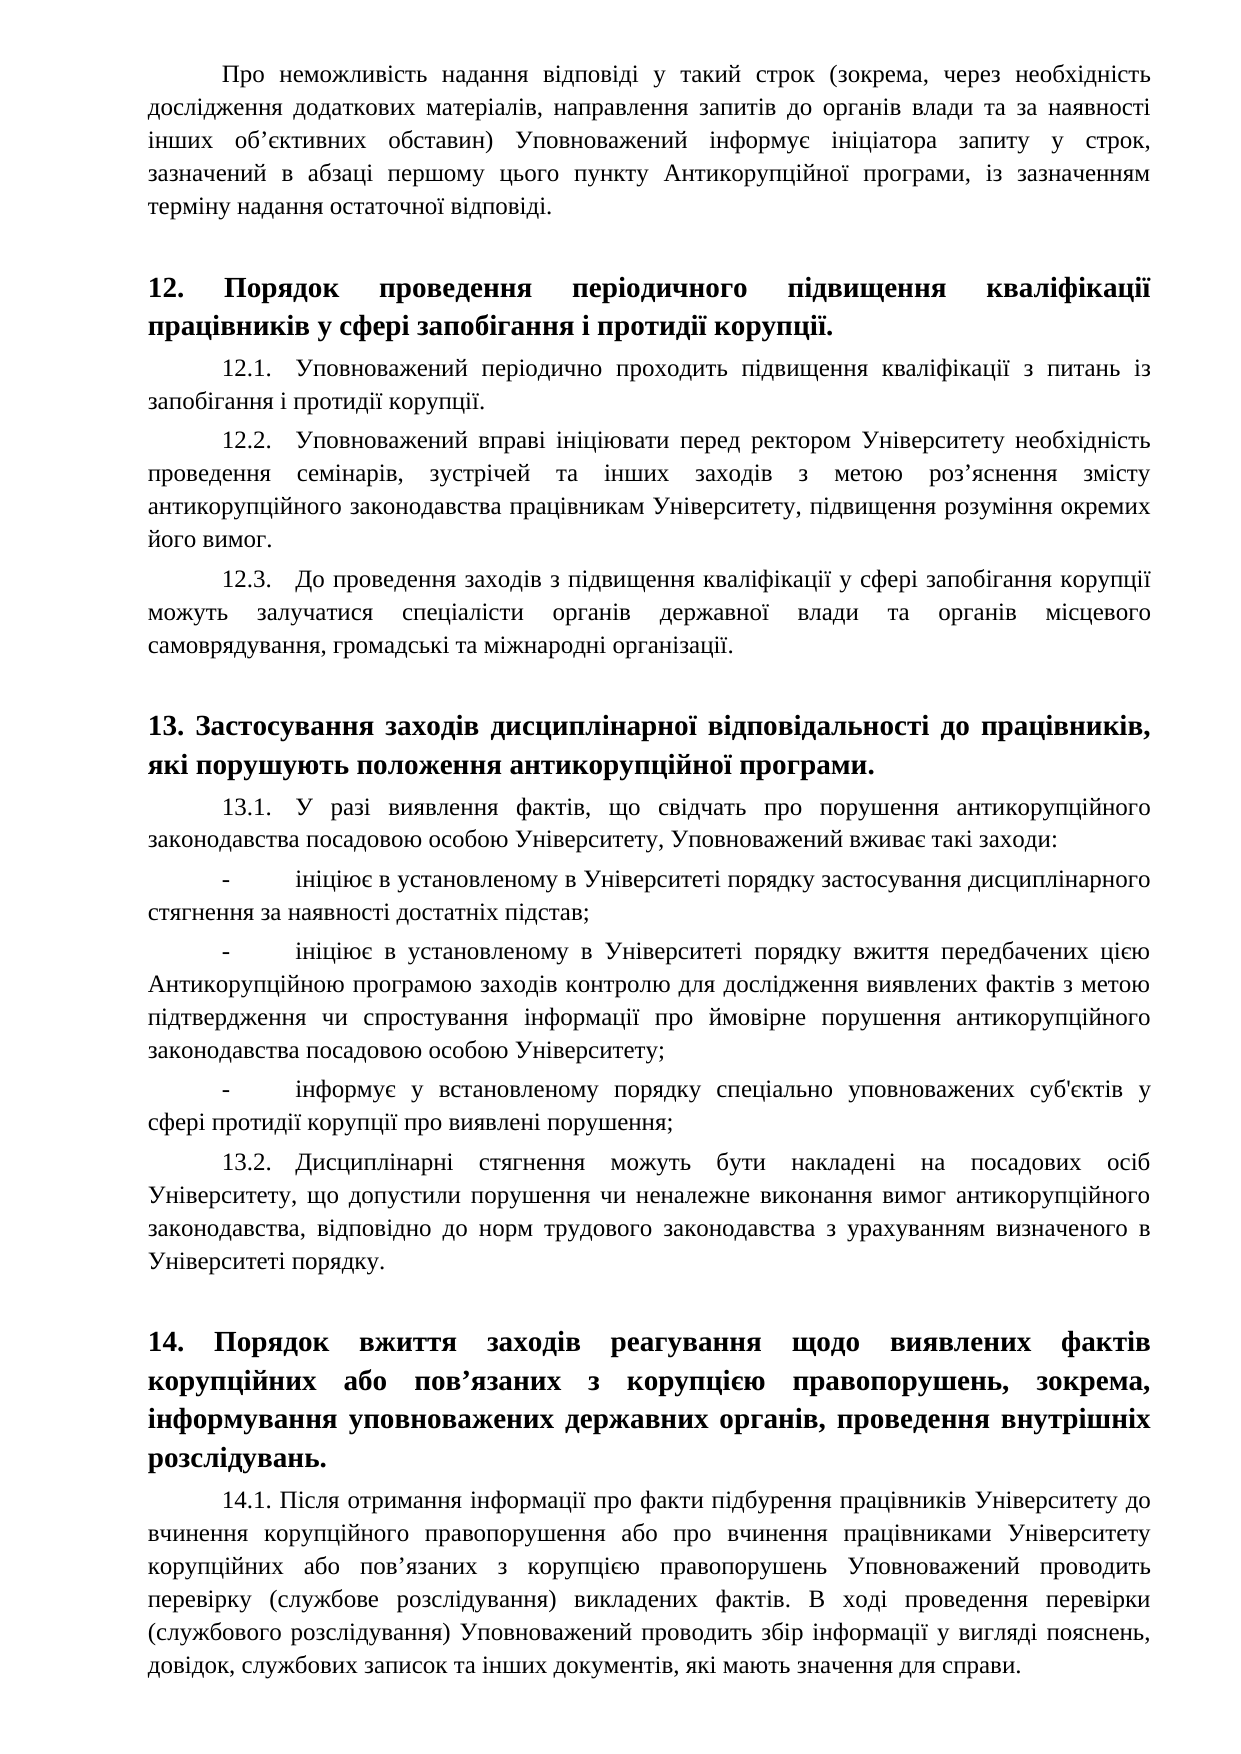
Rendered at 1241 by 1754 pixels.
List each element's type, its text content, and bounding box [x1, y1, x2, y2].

subtitle До проведення заходів з підвищення кваліфікації у сфері запобігання корупції можуть залучатися спеціалісти органів державної влади та органів місцевого самоврядування, громадські та міжнародні організації. [148, 564, 1152, 658]
subtitle інформує у встановленому порядку спеціально уповноважених суб'єктів у сфері протидії корупції про виявлені порушення; [148, 1074, 1152, 1136]
subtitle Уповноважений періодично проходить підвищення кваліфікації з питань із запобігання і протидії корупції. [148, 353, 1152, 415]
subtitle ініціює в установленому в Університеті порядку застосування дисциплінарного стягнення за наявності достатніх підстав; [148, 864, 1152, 926]
subtitle 13. Застосування заходів дисциплінарної відповідальності до працівників, які порушують положення антикорупційної програми. [148, 708, 1152, 780]
subtitle Уповноважений вправі ініціювати перед ректором Університету необхідність проведення семінарів, зустрічей та інших заходів з метою роз’яснення змісту антикорупційного законодавства працівникам Університету, підвищення розуміння окремих його вимог. [148, 425, 1152, 553]
subtitle 14. Порядок вжиття заходів реагування щодо виявлених фактів корупційних або пов’язаних з корупцією правопорушень, зокрема, інформування уповноважених державних органів, проведення внутрішніх розслідувань. [148, 1324, 1152, 1473]
subtitle 12. Порядок проведення періодичного підвищення кваліфікації працівників у сфері запобігання і протидії корупції. [148, 270, 1152, 342]
subtitle ініціює в установленому в Університеті порядку вжиття передбачених цією Антикорупційною програмою заходів контролю для дослідження виявлених фактів з метою підтвердження чи спростування інформації про ймовірне порушення антикорупційного законодавства посадовою особою Університету; [148, 936, 1152, 1064]
subtitle Дисциплінарні стягнення можуть бути накладені на посадових осіб Університету, що допустили порушення чи неналежне виконання вимог антикорупційного законодавства, відповідно до норм трудового законодавства з урахуванням визначеного в Університеті порядку. [148, 1147, 1152, 1274]
subtitle У разі виявлення фактів, що свідчать про порушення антикорупційного законодавства посадовою особою Університету, Уповноважений вживає такі заходи: [148, 792, 1152, 853]
subtitle Про неможливість надання відповіді у такий строк (зокрема, через необхідність дослідження додаткових матеріалів, направлення запитів до органів влади та за наявності інших об’єктивних обставин) Уповноважений інформує ініціатора запиту у строк, зазначений в абзаці першому цього пункту Антикорупційної програми, із зазначенням терміну надання остаточної відповіді. [148, 59, 1152, 220]
subtitle 14.1. Після отримання інформації про факти підбурення працівників Університету до вчинення корупційного правопорушення або про вчинення працівниками Університету корупційних або пов’язаних з корупцією правопорушень Уповноважений проводить перевірку (службове розслідування) викладених фактів. В ході проведення перевірки (службового розслідування) Уповноважений проводить збір інформації у вигляді пояснень, довідок, службових записок та інших документів, які мають значення для справи. [148, 1485, 1152, 1679]
